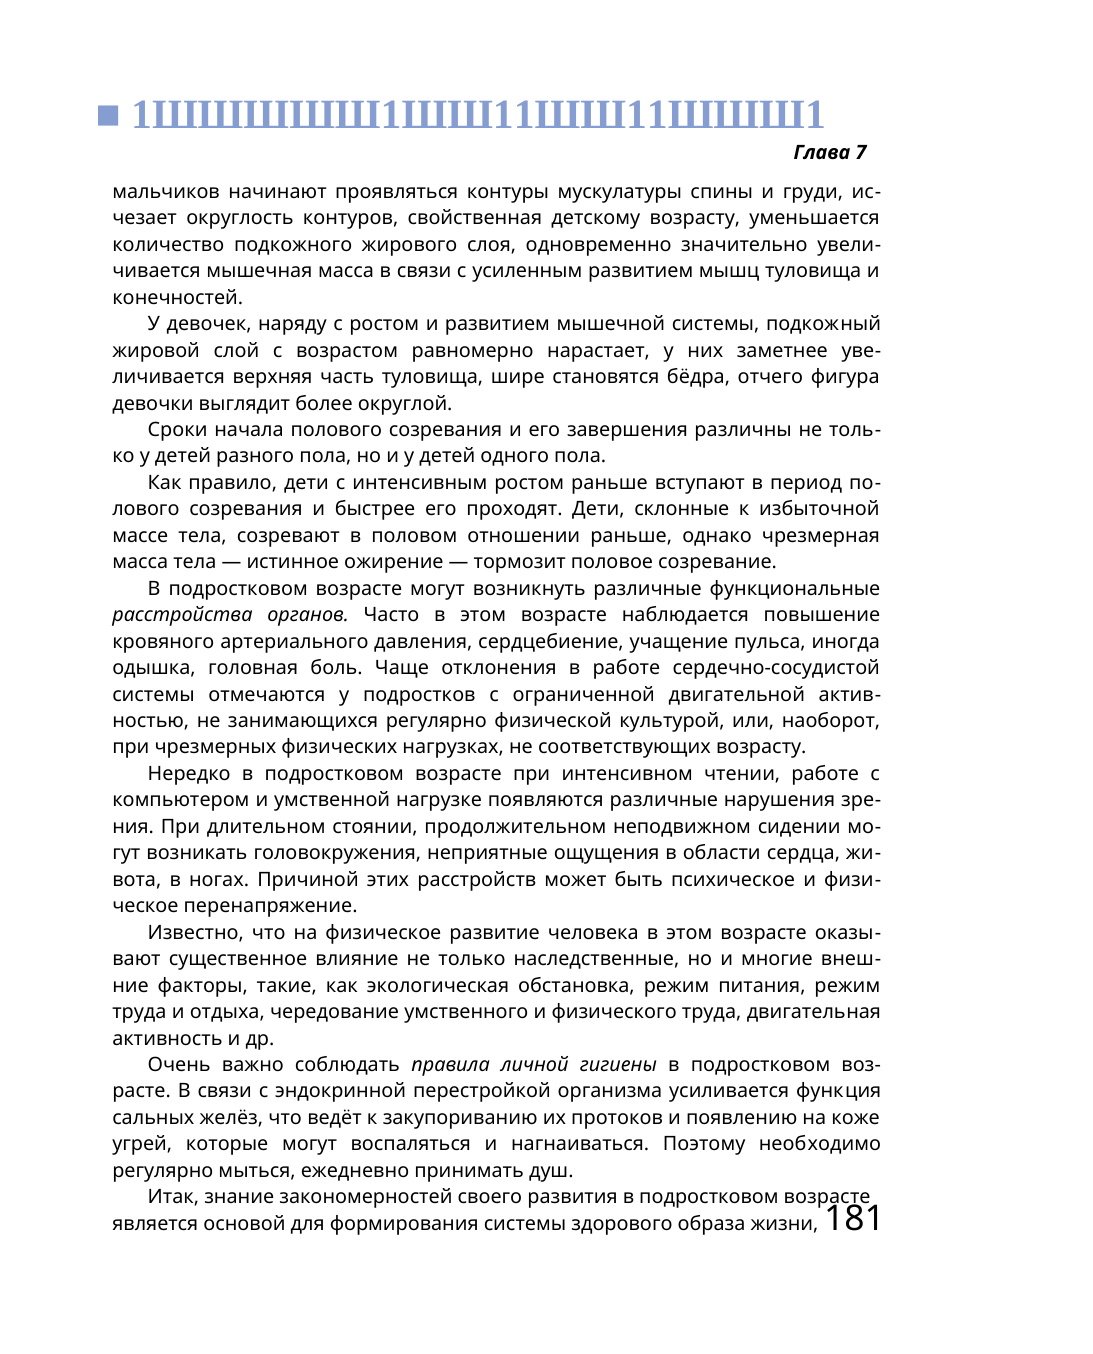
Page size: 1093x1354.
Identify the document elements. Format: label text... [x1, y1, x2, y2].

text Сроки начала полового созревания и его завершения различны не только у детей разного пола, но и у детей одного пола. [112, 415, 881, 468]
text Известно, что на физическое развитие человека в этом возрасте оказывают существенное влияние не только наследственные, но и многие внешние факторы, такие, как экологическая обстановка, режим питания, режим труда и отдыха, чередование умственного и физического труда, двигательная активность и др. [112, 918, 881, 1050]
text ■ 1ШШШШШ1ШШ11ШШ11ШШШ1 [95, 92, 1006, 138]
text Очень важно соблюдать правила личной гигиены в подростковом возрасте. В связи с эндокринной перестройкой организма усиливается функция сальных желёз, что ведёт к закупориванию их протоков и появлению на коже угрей, которые могут воспаляться и нагнаиваться. Поэтому необходимо регулярно мыться, ежедневно принимать душ. [112, 1050, 881, 1182]
text Итак, знание закономерностей своего развития в подростковом возрасте является основой для формирования системы здорового образа жизни, 181 [112, 1182, 954, 1235]
text Как правило, дети с интенсивным ростом раньше вступают в период полового созревания и быстрее его проходят. Дети, склонные к избыточной массе тела, созревают в половом отношении раньше, однако чрезмерная масса тела — истинное ожирение — тормозит половое созревание. [112, 468, 881, 574]
text В подростковом возрасте могут возникнуть различные функциональные расстройства органов. Часто в этом возрасте наблюдается повышение кровяного артериального давления, сердцебиение, учащение пульса, иногда одышка, головная боль. Чаще отклонения в работе сердечно-сосудистой системы отмечаются у подростков с ограниченной двигательной активностью, не занимающихся регулярно физической культурой, или, наоборот, при чрезмерных физических нагрузках, не соответствующих возрасту. [112, 574, 881, 759]
text У девочек, наряду с ростом и развитием мышечной системы, подкожный жировой слой с возрастом равномерно нарастает, у них заметнее увеличивается верхняя часть туловища, шире становятся бёдра, отчего фигура девочки выглядит более округлой. [112, 309, 881, 415]
text Нередко в подростковом возрасте при интенсивном чтении, работе с компьютером и умственной нагрузке появляются различные нарушения зрения. При длительном стоянии, продолжительном неподвижном сидении могут возникать головокружения, неприятные ощущения в области сердца, живота, в ногах. Причиной этих расстройств может быть психическое и физическое перенапряжение. [112, 759, 881, 918]
text мальчиков начинают проявляться контуры мускулатуры спины и груди, исчезает округлость контуров, свойственная детскому возрасту, уменьшается количество подкожного жирового слоя, одновременно значительно увеличивается мышечная масса в связи с усиленным развитием мышц туловища и конечностей. [112, 177, 881, 309]
text Глава 7 [793, 138, 1006, 164]
